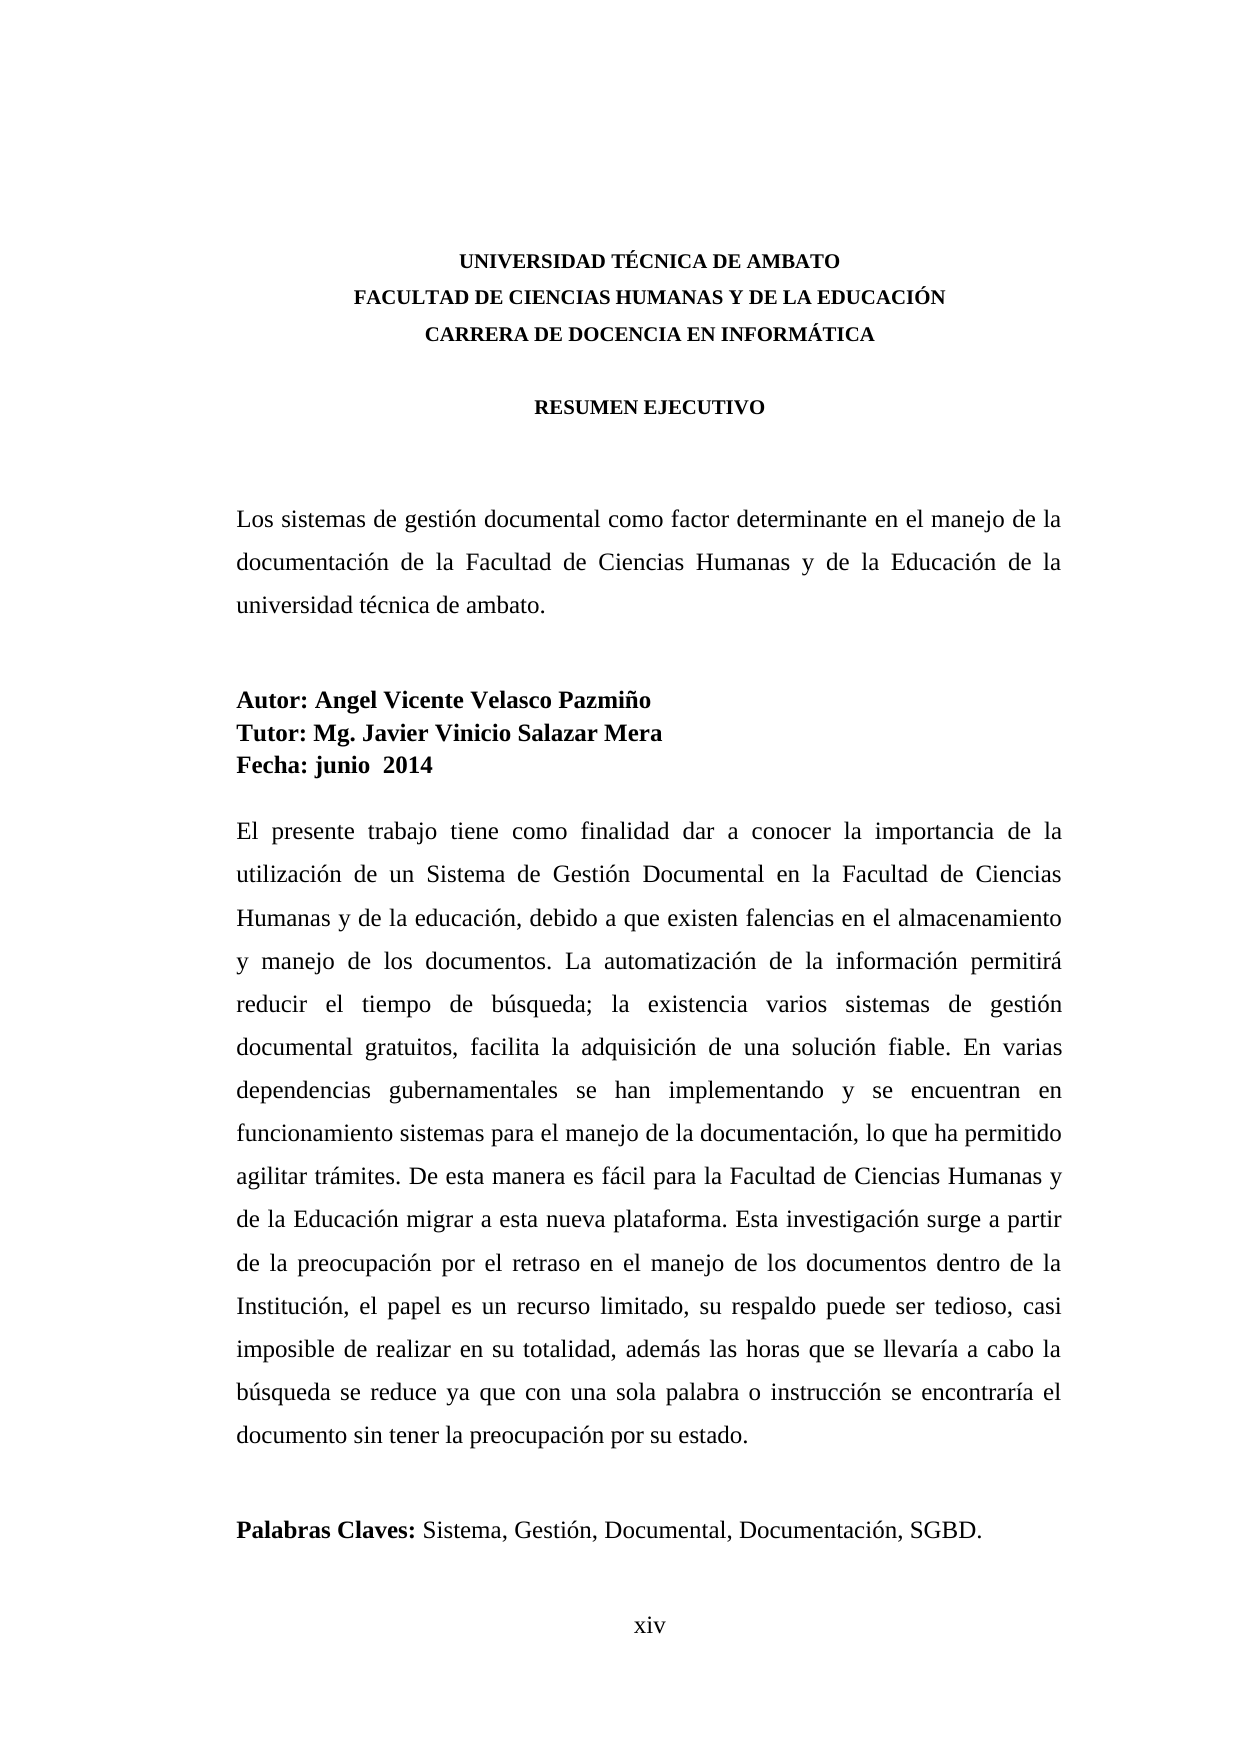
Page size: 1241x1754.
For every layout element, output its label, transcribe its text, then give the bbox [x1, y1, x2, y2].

text El presente trabajo tiene como finalidad dar a conocer la importancia de la utilización de un Sistema de Gestión Documental en la Facultad de Ciencias Humanas y de la educación, debido a que existen falencias en el almacenamiento y manejo de los documentos. La automatización de la información permitirá reducir el tiempo de búsqueda; la existencia varios sistemas de gestión documental gratuitos, facilita la adquisición de una solución fiable. En varias dependencias gubernamentales se han implementando y se encuentran en funcionamiento sistemas para el manejo de la documentación, lo que ha permitido agilitar trámites. De esta manera es fácil para la Facultad de Ciencias Humanas y de la Educación migrar a esta nueva plataforma. Esta investigación surge a partir de la preocupación por el retraso en el manejo de los documentos dentro de la Institución, el papel es un recurso limitado, su respaldo puede ser tedioso, casi imposible de realizar en su totalidad, además las horas que se llevaría a cabo la búsqueda se reduce ya que con una sola palabra o instrucción se encontraría el documento sin tener la preocupación por su estado. [236, 816, 1063, 1449]
text Palabras Claves: Sistema, Gestión, Documental, Documentación, SGBD. [236, 1515, 1063, 1543]
text Los sistemas de gestión documental como factor determinante en el manejo de la documentación de la Facultad de Ciencias Humanas y de la Educación de la universidad técnica de ambato. [236, 504, 1063, 619]
text UNIVERSIDAD TÉCNICA DE AMBATO [236, 249, 1063, 273]
text RESUMEN EJECUTIVO [236, 395, 1063, 419]
text Tutor: Mg. Javier Vinicio Salazar Mera [236, 718, 1063, 746]
text FACULTAD DE CIENCIAS HUMANAS Y DE LA EDUCACIÓN [236, 285, 1063, 309]
text Autor: Angel Vicente Velasco Pazmiño [236, 685, 1063, 713]
text CARRERA DE DOCENCIA EN INFORMÁTICA [236, 322, 1063, 346]
text Fecha: junio 2014 [236, 751, 1063, 779]
